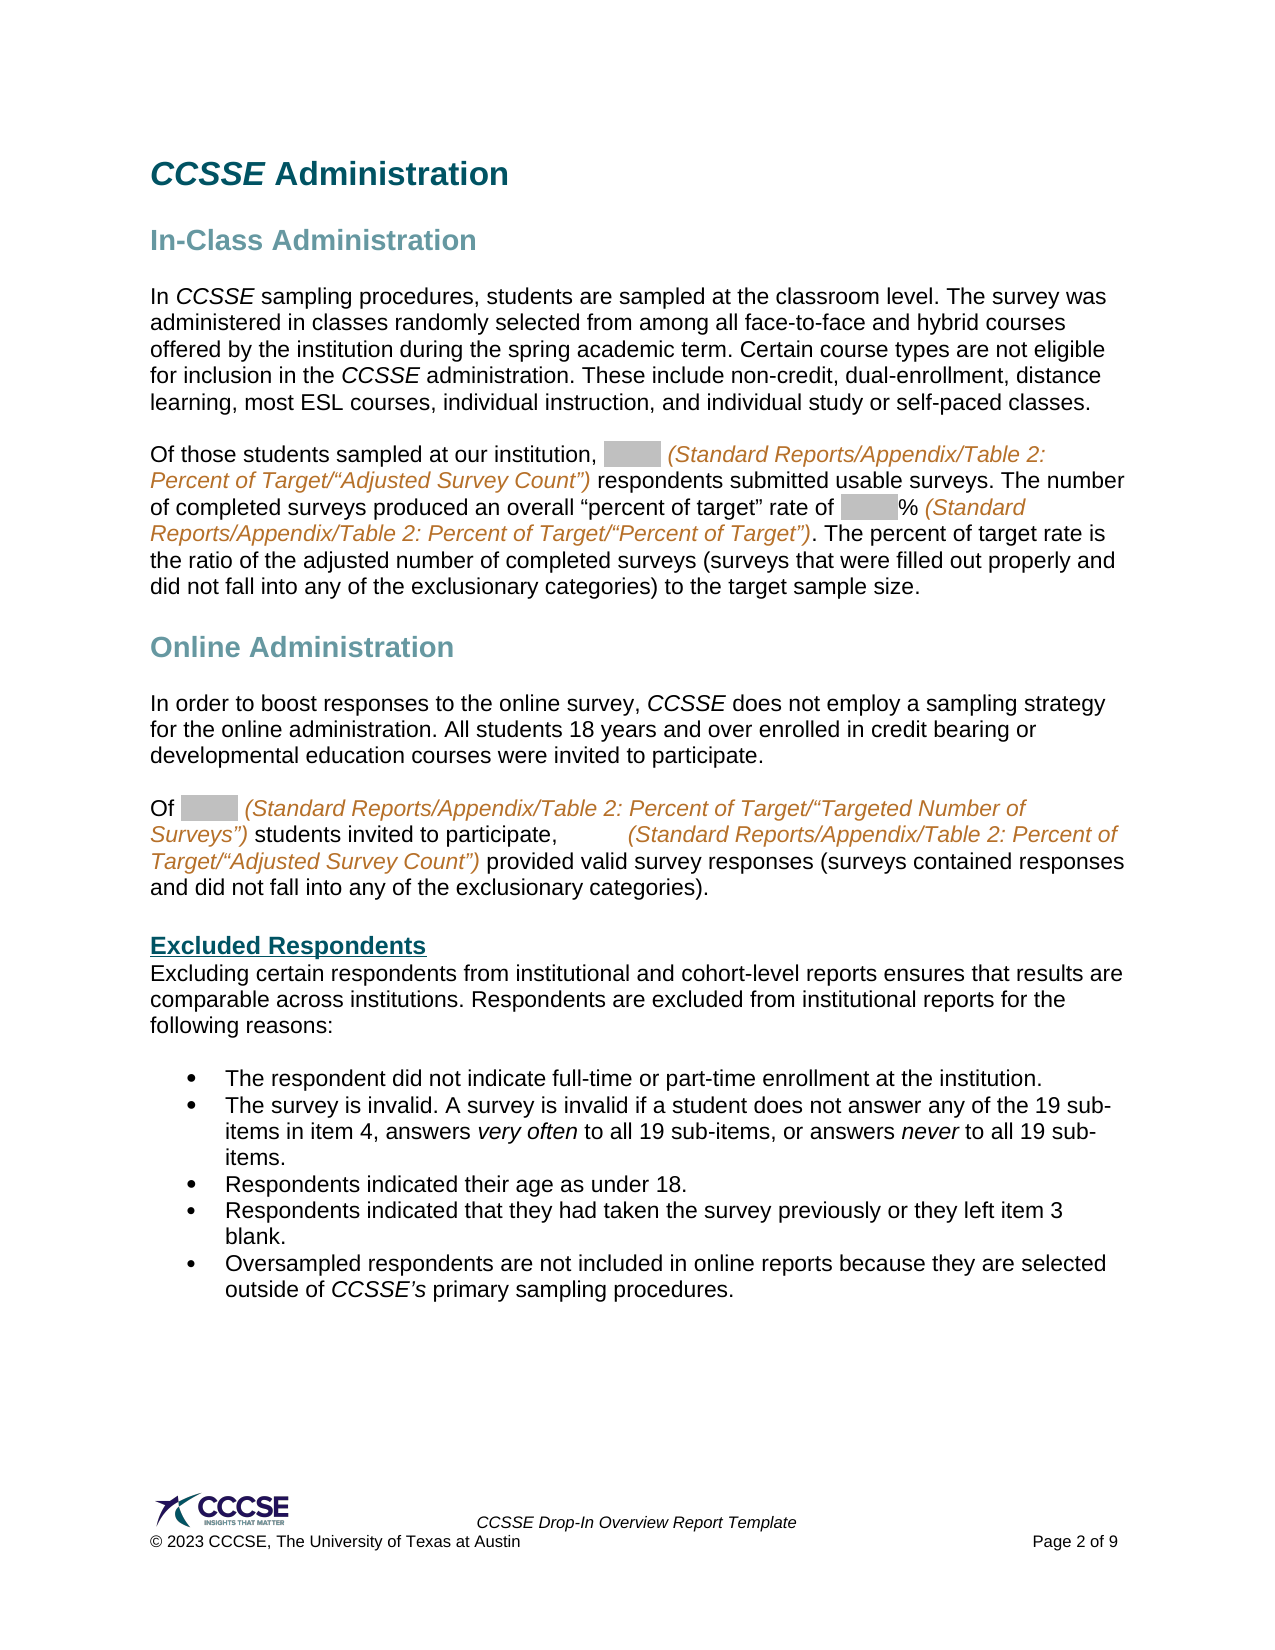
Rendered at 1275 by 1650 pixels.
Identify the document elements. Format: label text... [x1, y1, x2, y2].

list Respondents indicated that they had taken the survey previously or they left item 3 blank. [187, 1197, 1125, 1250]
list The survey is invalid. A survey is invalid if a student does not answer any of the 19 sub-items in item 4, answers very often to all 19 sub-items, or answers never to all 19 sub-items. [187, 1092, 1125, 1171]
text Excluding certain respondents from institutional and cohort-level reports ensures that results are comparable across institutions. Respondents are excluded from institutional reports for the following reasons: [150, 960, 1125, 1039]
list Oversampled respondents are not included in online reports because they are selected outside of CCSSE’s primary sampling procedures. [187, 1250, 1125, 1302]
picture [150, 1482, 293, 1529]
text In CCSSE sampling procedures, students are sampled at the classroom level. The survey was administered in classes randomly selected from among all face-to-face and hybrid courses offered by the institution during the spring academic term. Certain course types are not eligible for inclusion in the CCSSE administration. These include non-credit, dual-enrollment, distance learning, most ESL courses, individual instruction, and individual study or self-paced classes. [150, 283, 1125, 415]
text Of those students sampled at our institution, (Standard Reports/Appendix/Table 2: Percent of Target/“Adjusted Survey Count”) respondents submitted usable surveys. The number of completed surveys produced an overall “percent of target” rate of % (Standard Reports/Appendix/Table 2: Percent of Target/“Percent of Target”). The percent of target rate is the ratio of the adjusted number of completed surveys (surveys that were filled out properly and did not fall into any of the exclusionary categories) to the target sample size. [150, 441, 1125, 599]
list The respondent did not indicate full-time or part-time enrollment at the institution. [187, 1065, 1125, 1092]
subtitle In-Class Administration [150, 223, 1125, 257]
text In order to boost responses to the online survey, CCSSE does not employ a sampling strategy for the online administration. All students 18 years and over enrolled in credit bearing or developmental education courses were invited to participate. [150, 690, 1125, 769]
text Of (Standard Reports/Appendix/Table 2: Percent of Target/“Targeted Number of Surveys”) students invited to participate, (Standard Reports/Appendix/Table 2: Percent of Target/“Adjusted Survey Count”) provided valid survey responses (surveys contained responses and did not fall into any of the exclusionary categories). [150, 795, 1125, 901]
subtitle Online Administration [150, 630, 1125, 663]
list Respondents indicated their age as under 18. [187, 1171, 1125, 1197]
subtitle Excluded Respondents [150, 931, 1125, 960]
subtitle CCSSE Administration [150, 154, 1125, 193]
